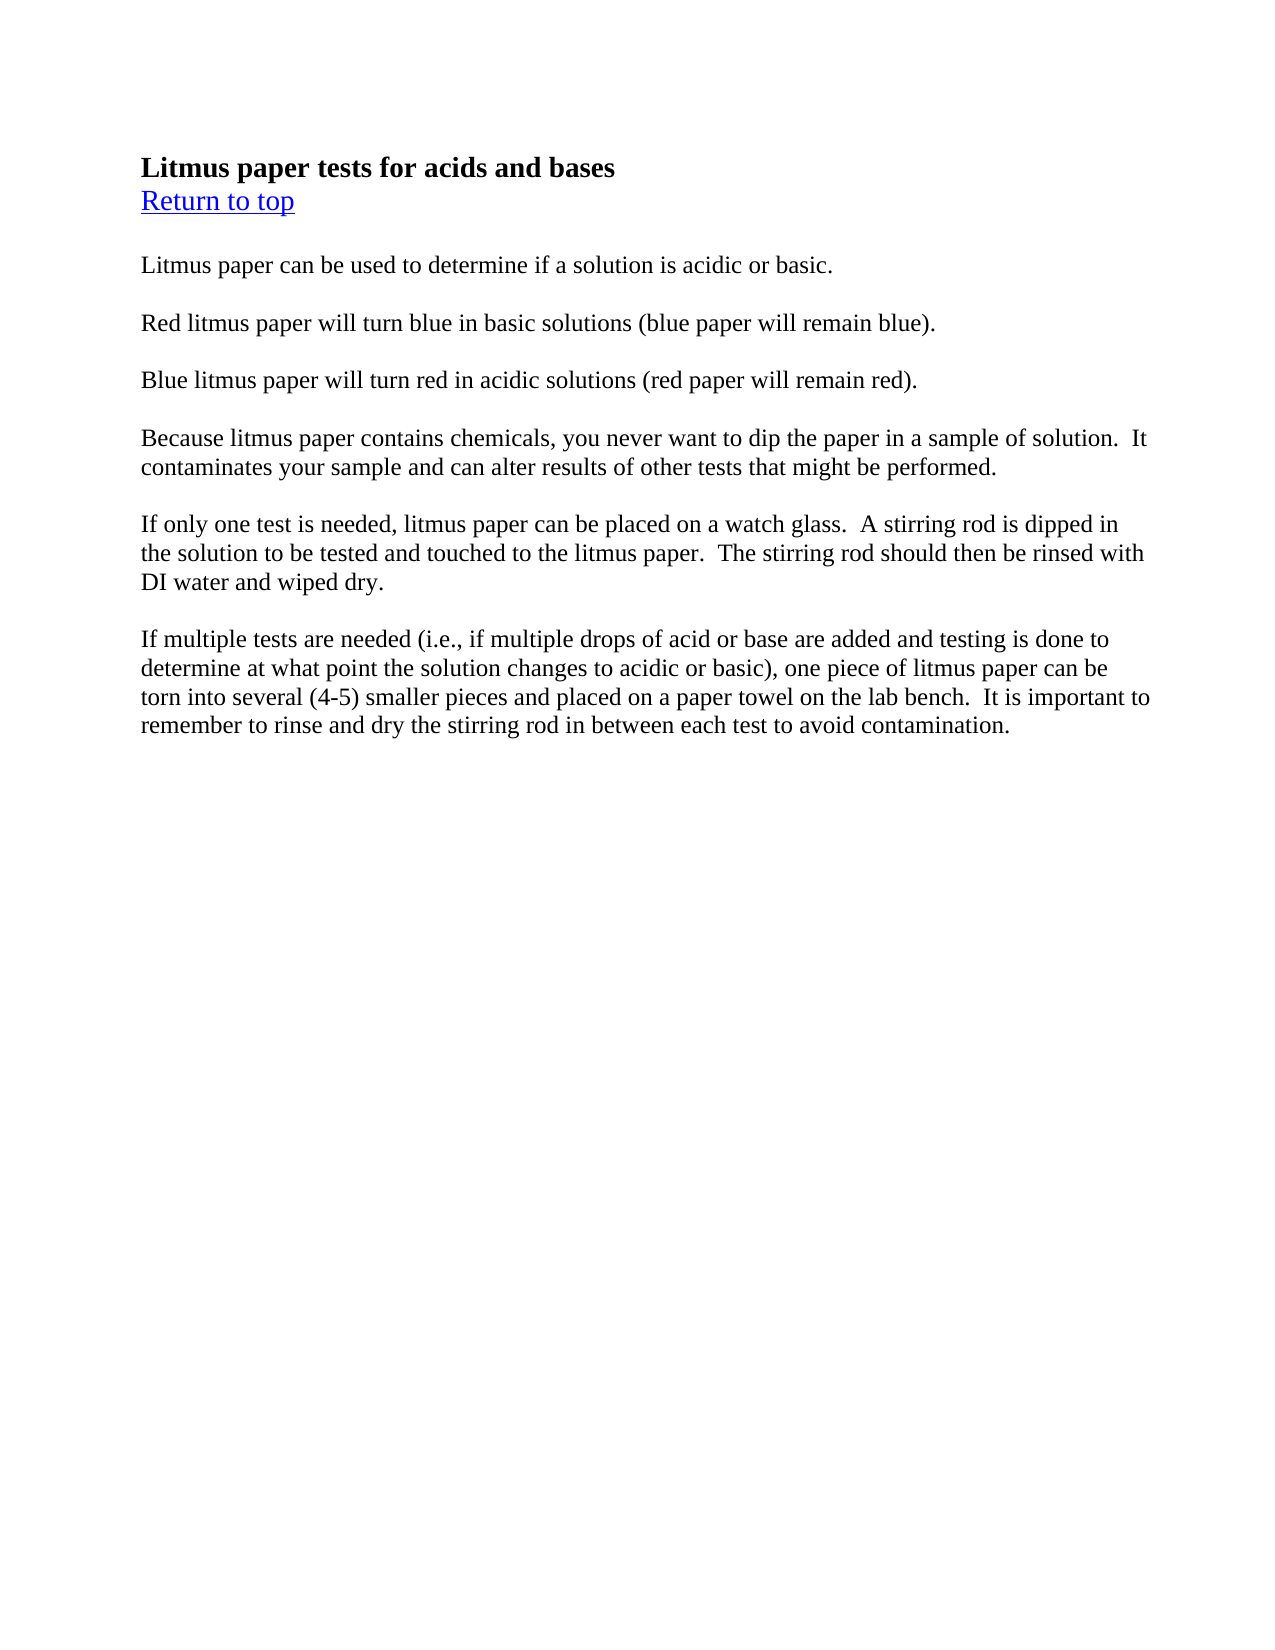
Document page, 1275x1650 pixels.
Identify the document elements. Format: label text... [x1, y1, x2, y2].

text Litmus paper can be used to determine if a solution is acidic or basic. [141, 251, 1153, 279]
list Return to top [141, 183, 1153, 217]
text Blue litmus paper will turn red in acidic solutions (red paper will remain red). [141, 366, 1153, 394]
text Litmus paper tests for acids and bases [141, 150, 1153, 183]
text Because litmus paper contains chemicals, you never want to dip the paper in a sample of solution. It contaminates your sample and can alter results of other tests that might be performed. [141, 423, 1153, 481]
text If only one test is needed, litmus paper can be placed on a watch glass. A stirring rod is dipped in the solution to be tested and touched to the litmus paper. The stirring rod should then be rinsed with DI water and wiped dry. [141, 509, 1153, 596]
text Red litmus paper will turn blue in basic solutions (blue paper will remain blue). [141, 308, 1153, 337]
text If multiple tests are needed (i.e., if multiple drops of acid or base are added and testing is done to determine at what point the solution changes to acidic or basic), one piece of litmus paper can be torn into several (4-5) smaller pieces and placed on a paper towel on the lab bench. It is important to remember to rinse and dry the stirring rod in between each test to avoid contamination. [141, 624, 1153, 739]
